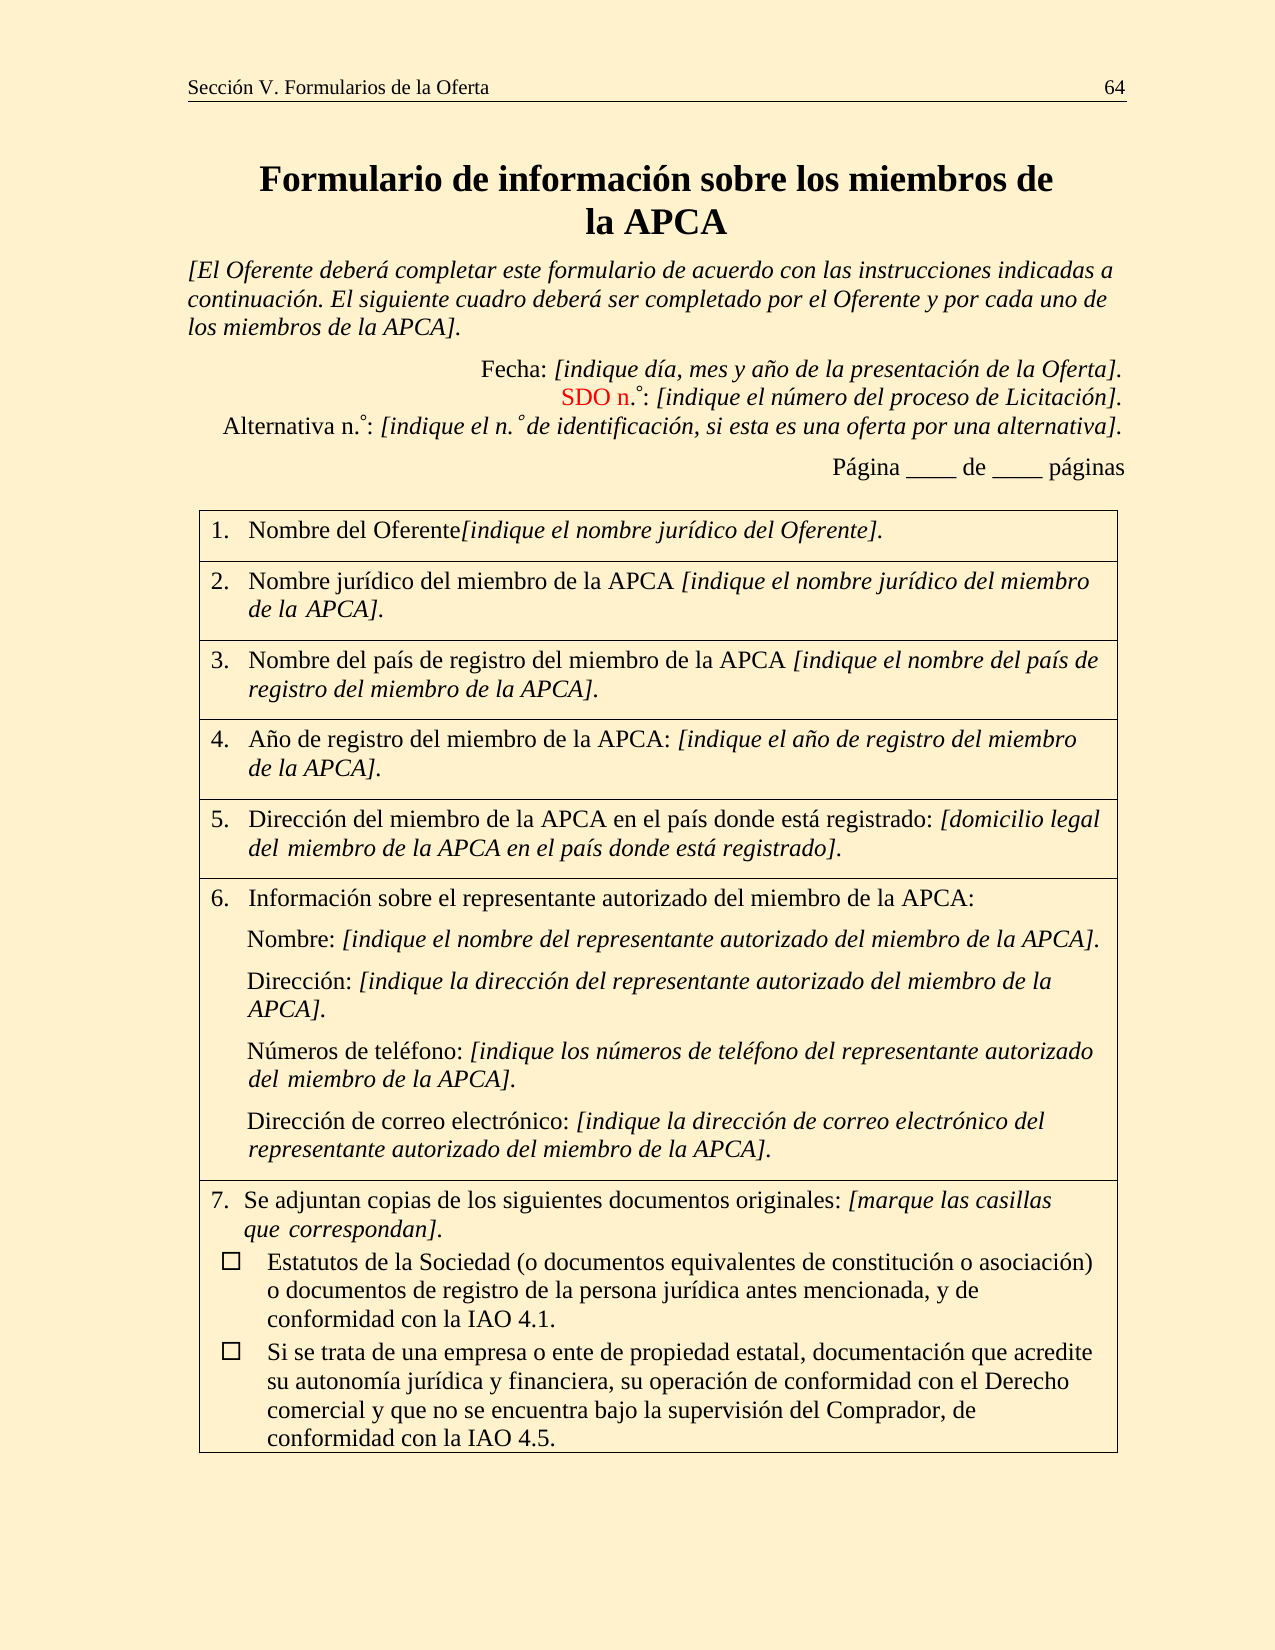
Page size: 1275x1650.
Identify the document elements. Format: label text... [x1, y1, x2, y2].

table_cell 6. Información sobre el representante autorizado del miembro de la APCA: Nombre: [indique el nombre del representante autorizado del miembro de la APCA]. Dirección: [indique la dirección del representante autorizado del miembro de la APCA]. Números de teléfono: [indique los números de teléfono del representante autorizado del miembro de la APCA]. Dirección de correo electrónico: [indique la dirección de correo electrónico del representante autorizado del miembro de la APCA]. [200, 879, 1117, 1180]
table_cell 3. Nombre del país de registro del miembro de la APCA [indique el nombre del país de registro del miembro de la APCA]. [200, 641, 1117, 719]
text Alternativa n.: [indique el n. de identificación, si esta es una oferta por una alternativa]. [187, 411, 1125, 440]
text SDO n.: [indique el número del proceso de Licitación]. [187, 382, 1125, 411]
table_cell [200, 1181, 1117, 1452]
table_header 1. Nombre del Oferente[indique el nombre jurídico del Oferente]. [200, 511, 1117, 561]
table_cell 4. Año de registro del miembro de la APCA: [indique el año de registro del miembro de la APCA]. [200, 720, 1117, 799]
table_cell 2. Nombre jurídico del miembro de la APCA [indique el nombre jurídico del miembro de la APCA]. [200, 562, 1117, 640]
text Fecha: [indique día, mes y año de la presentación de la Oferta]. [187, 354, 1125, 382]
text Página ____ de ____ páginas [187, 452, 1125, 481]
table_cell 5. Dirección del miembro de la APCA en el país donde está registrado: [domicilio legal del miembro de la APCA en el país donde está registrado]. [200, 800, 1117, 878]
subtitle Formulario de información sobre los miembros de la APCA [187, 156, 1125, 242]
text [El Oferente deberá completar este formulario de acuerdo con las instrucciones indicadas a continuación. El siguiente cuadro deberá ser completado por el Oferente y por cada uno de los miembros de la APCA]. [187, 255, 1125, 341]
